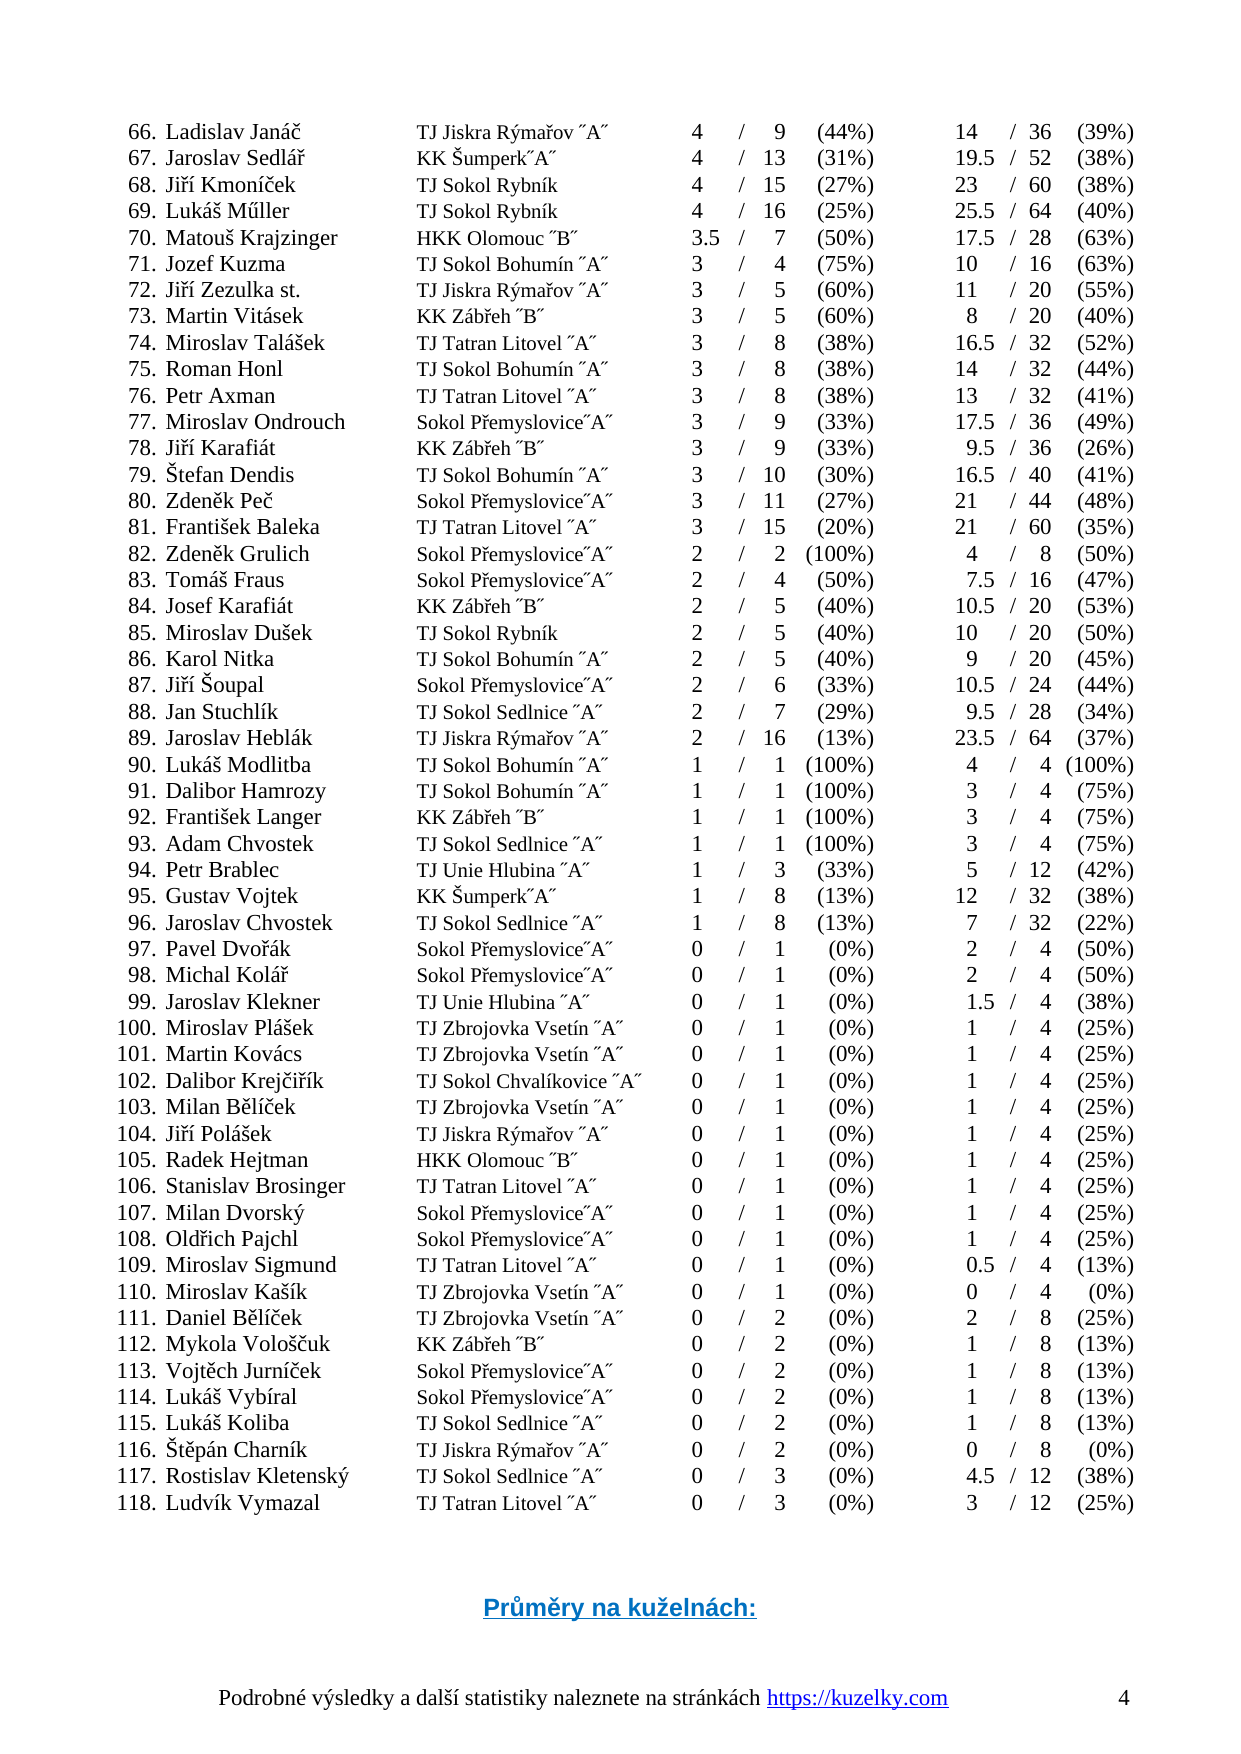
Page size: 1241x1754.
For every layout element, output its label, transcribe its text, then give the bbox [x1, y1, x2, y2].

text 75. Roman Honl TJ Sokol Bohumín ˝A˝ 3 / 8 (38%) 14 / 32 (44%) [106, 355, 1134, 382]
text 107. Milan Dvorský Sokol Přemyslovice˝A˝ 0 / 1 (0%) 1 / 4 (25%) [106, 1199, 1134, 1225]
text 110. Miroslav Kašík TJ Zbrojovka Vsetín ˝A˝ 0 / 1 (0%) 0 / 4 (0%) [106, 1278, 1134, 1304]
text 69. Lukáš Műller TJ Sokol Rybník 4 / 16 (25%) 25.5 / 64 (40%) [106, 197, 1134, 223]
text 112. Mykola Vološčuk KK Zábřeh ˝B˝ 0 / 2 (0%) 1 / 8 (13%) [106, 1330, 1134, 1357]
text 100. Miroslav Plášek TJ Zbrojovka Vsetín ˝A˝ 0 / 1 (0%) 1 / 4 (25%) [106, 1014, 1134, 1041]
text 87. Jiří Šoupal Sokol Přemyslovice˝A˝ 2 / 6 (33%) 10.5 / 24 (44%) [106, 672, 1134, 698]
text 109. Miroslav Sigmund TJ Tatran Litovel ˝A˝ 0 / 1 (0%) 0.5 / 4 (13%) [106, 1251, 1134, 1278]
text 89. Jaroslav Heblák TJ Jiskra Rýmařov ˝A˝ 2 / 16 (13%) 23.5 / 64 (37%) [106, 724, 1134, 751]
text 93. Adam Chvostek TJ Sokol Sedlnice ˝A˝ 1 / 1 (100%) 3 / 4 (75%) [106, 830, 1134, 856]
text 101. Martin Kovács TJ Zbrojovka Vsetín ˝A˝ 0 / 1 (0%) 1 / 4 (25%) [106, 1041, 1134, 1067]
text 118. Ludvík Vymazal TJ Tatran Litovel ˝A˝ 0 / 3 (0%) 3 / 12 (25%) [106, 1488, 1134, 1515]
text 88. Jan Stuchlík TJ Sokol Sedlnice ˝A˝ 2 / 7 (29%) 9.5 / 28 (34%) [106, 698, 1134, 724]
text 76. Petr Axman TJ Tatran Litovel ˝A˝ 3 / 8 (38%) 13 / 32 (41%) [106, 382, 1134, 408]
text 71. Jozef Kuzma TJ Sokol Bohumín ˝A˝ 3 / 4 (75%) 10 / 16 (63%) [106, 250, 1134, 276]
text 114. Lukáš Vybíral Sokol Přemyslovice˝A˝ 0 / 2 (0%) 1 / 8 (13%) [106, 1383, 1134, 1409]
text 83. Tomáš Fraus Sokol Přemyslovice˝A˝ 2 / 4 (50%) 7.5 / 16 (47%) [106, 566, 1134, 592]
text 80. Zdeněk Peč Sokol Přemyslovice˝A˝ 3 / 11 (27%) 21 / 44 (48%) [106, 487, 1134, 513]
text 116. Štěpán Charník TJ Jiskra Rýmařov ˝A˝ 0 / 2 (0%) 0 / 8 (0%) [106, 1436, 1134, 1462]
text 82. Zdeněk Grulich Sokol Přemyslovice˝A˝ 2 / 2 (100%) 4 / 8 (50%) [106, 540, 1134, 566]
text 67. Jaroslav Sedlář KK Šumperk˝A˝ 4 / 13 (31%) 19.5 / 52 (38%) [106, 144, 1134, 171]
text 70. Matouš Krajzinger HKK Olomouc ˝B˝ 3.5 / 7 (50%) 17.5 / 28 (63%) [106, 223, 1134, 250]
text 94. Petr Brablec TJ Unie Hlubina ˝A˝ 1 / 3 (33%) 5 / 12 (42%) [106, 856, 1134, 882]
text 78. Jiří Karafiát KK Zábřeh ˝B˝ 3 / 9 (33%) 9.5 / 36 (26%) [106, 434, 1134, 461]
text 77. Miroslav Ondrouch Sokol Přemyslovice˝A˝ 3 / 9 (33%) 17.5 / 36 (49%) [106, 408, 1134, 434]
text 115. Lukáš Koliba TJ Sokol Sedlnice ˝A˝ 0 / 2 (0%) 1 / 8 (13%) [106, 1409, 1134, 1436]
text 117. Rostislav Kletenský TJ Sokol Sedlnice ˝A˝ 0 / 3 (0%) 4.5 / 12 (38%) [106, 1462, 1134, 1488]
text Průměry na kuželnách: [94, 1593, 1145, 1621]
text 104. Jiří Polášek TJ Jiskra Rýmařov ˝A˝ 0 / 1 (0%) 1 / 4 (25%) [106, 1119, 1134, 1146]
text 92. František Langer KK Zábřeh ˝B˝ 1 / 1 (100%) 3 / 4 (75%) [106, 803, 1134, 830]
text 96. Jaroslav Chvostek TJ Sokol Sedlnice ˝A˝ 1 / 8 (13%) 7 / 32 (22%) [106, 909, 1134, 935]
text 74. Miroslav Talášek TJ Tatran Litovel ˝A˝ 3 / 8 (38%) 16.5 / 32 (52%) [106, 329, 1134, 355]
text 85. Miroslav Dušek TJ Sokol Rybník 2 / 5 (40%) 10 / 20 (50%) [106, 619, 1134, 645]
text 99. Jaroslav Klekner TJ Unie Hlubina ˝A˝ 0 / 1 (0%) 1.5 / 4 (38%) [106, 988, 1134, 1014]
text 81. František Baleka TJ Tatran Litovel ˝A˝ 3 / 15 (20%) 21 / 60 (35%) [106, 513, 1134, 540]
text 91. Dalibor Hamrozy TJ Sokol Bohumín ˝A˝ 1 / 1 (100%) 3 / 4 (75%) [106, 777, 1134, 803]
text 113. Vojtěch Jurníček Sokol Přemyslovice˝A˝ 0 / 2 (0%) 1 / 8 (13%) [106, 1357, 1134, 1383]
text 73. Martin Vitásek KK Zábřeh ˝B˝ 3 / 5 (60%) 8 / 20 (40%) [106, 303, 1134, 329]
text 72. Jiří Zezulka st. TJ Jiskra Rýmařov ˝A˝ 3 / 5 (60%) 11 / 20 (55%) [106, 276, 1134, 303]
text 66. Ladislav Janáč TJ Jiskra Rýmařov ˝A˝ 4 / 9 (44%) 14 / 36 (39%) [106, 118, 1134, 144]
text 95. Gustav Vojtek KK Šumperk˝A˝ 1 / 8 (13%) 12 / 32 (38%) [106, 882, 1134, 909]
text 84. Josef Karafiát KK Zábřeh ˝B˝ 2 / 5 (40%) 10.5 / 20 (53%) [106, 592, 1134, 619]
text 102. Dalibor Krejčiřík TJ Sokol Chvalíkovice ˝A˝ 0 / 1 (0%) 1 / 4 (25%) [106, 1067, 1134, 1093]
text 105. Radek Hejtman HKK Olomouc ˝B˝ 0 / 1 (0%) 1 / 4 (25%) [106, 1146, 1134, 1172]
text 68. Jiří Kmoníček TJ Sokol Rybník 4 / 15 (27%) 23 / 60 (38%) [106, 171, 1134, 197]
text 108. Oldřich Pajchl Sokol Přemyslovice˝A˝ 0 / 1 (0%) 1 / 4 (25%) [106, 1225, 1134, 1251]
text 97. Pavel Dvořák Sokol Přemyslovice˝A˝ 0 / 1 (0%) 2 / 4 (50%) [106, 935, 1134, 961]
text 98. Michal Kolář Sokol Přemyslovice˝A˝ 0 / 1 (0%) 2 / 4 (50%) [106, 961, 1134, 988]
text 111. Daniel Bělíček TJ Zbrojovka Vsetín ˝A˝ 0 / 2 (0%) 2 / 8 (25%) [106, 1304, 1134, 1330]
text 90. Lukáš Modlitba TJ Sokol Bohumín ˝A˝ 1 / 1 (100%) 4 / 4 (100%) [106, 751, 1134, 777]
text 106. Stanislav Brosinger TJ Tatran Litovel ˝A˝ 0 / 1 (0%) 1 / 4 (25%) [106, 1172, 1134, 1199]
text 86. Karol Nitka TJ Sokol Bohumín ˝A˝ 2 / 5 (40%) 9 / 20 (45%) [106, 645, 1134, 672]
text 103. Milan Bělíček TJ Zbrojovka Vsetín ˝A˝ 0 / 1 (0%) 1 / 4 (25%) [106, 1093, 1134, 1119]
text 79. Štefan Dendis TJ Sokol Bohumín ˝A˝ 3 / 10 (30%) 16.5 / 40 (41%) [106, 461, 1134, 487]
